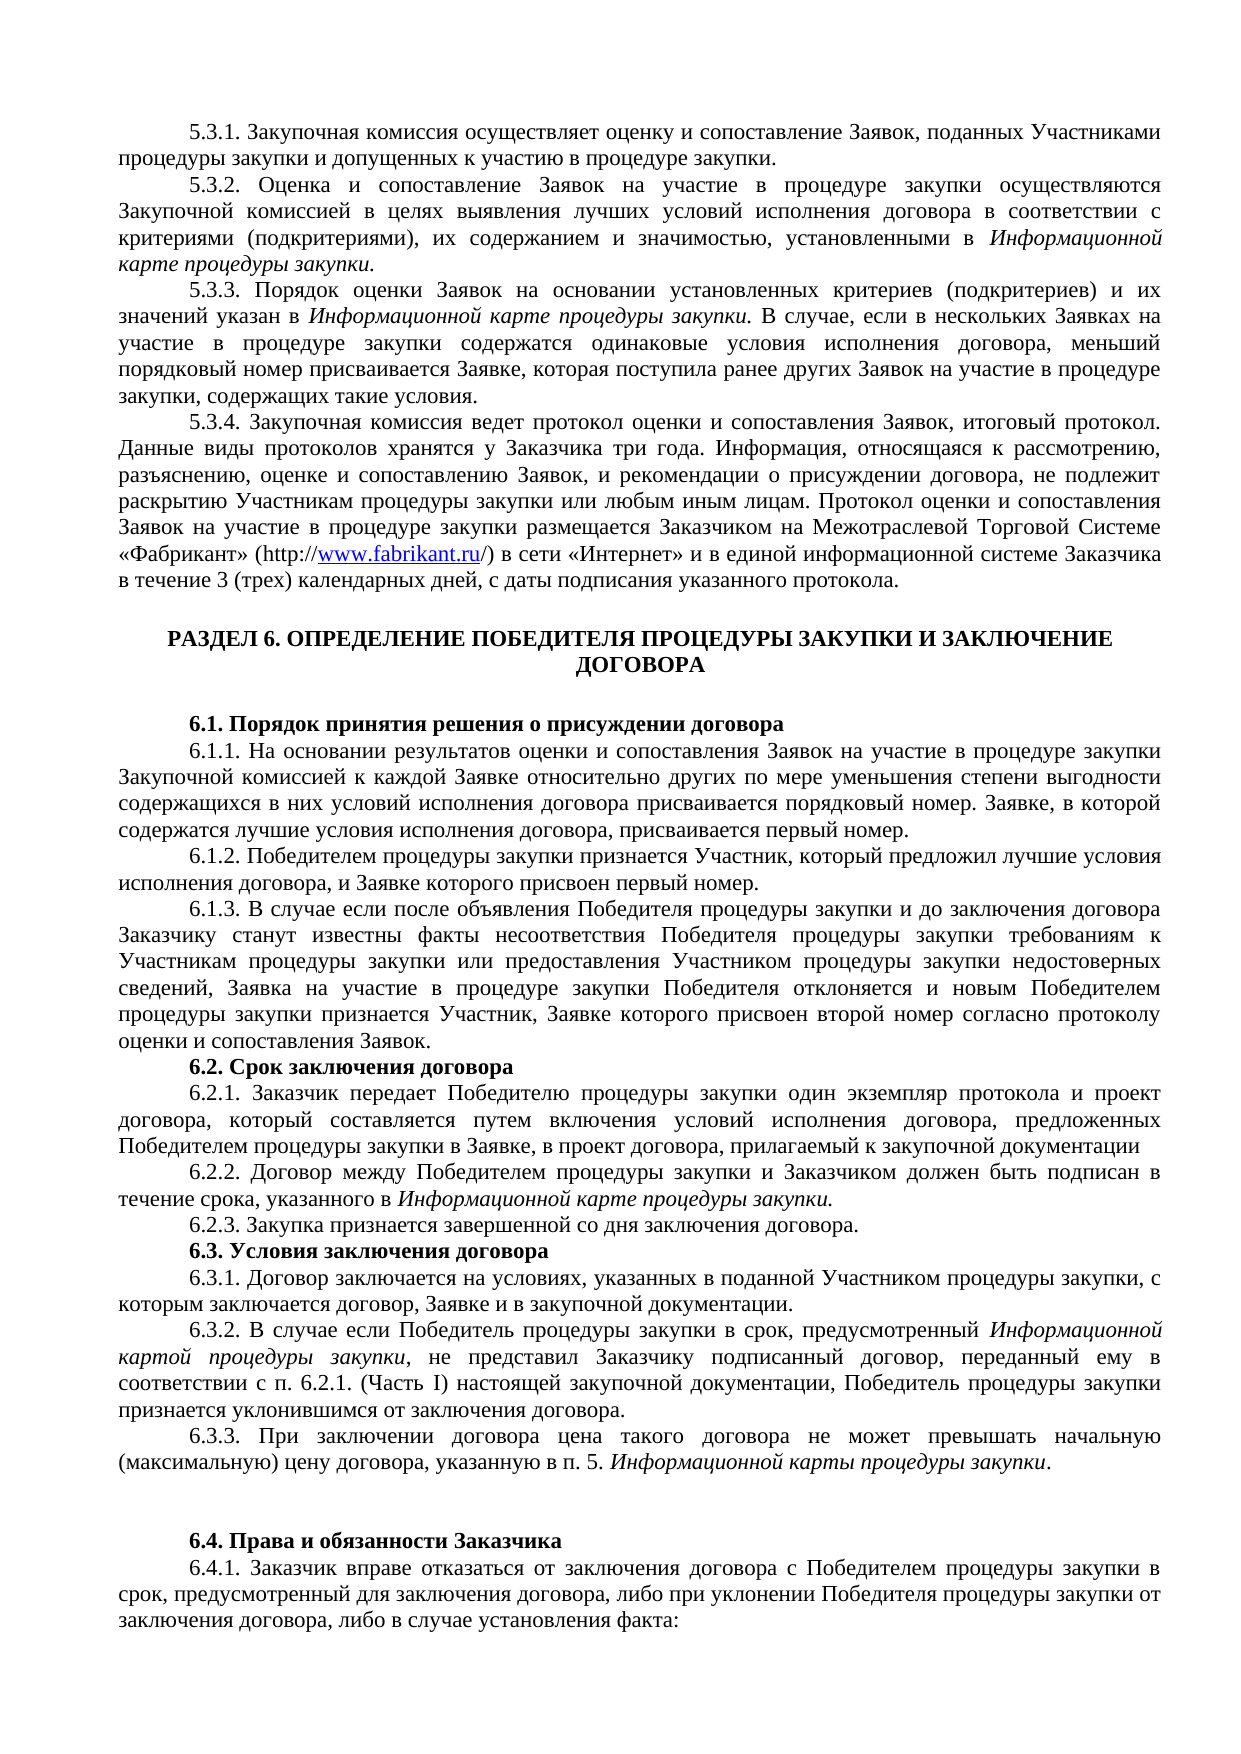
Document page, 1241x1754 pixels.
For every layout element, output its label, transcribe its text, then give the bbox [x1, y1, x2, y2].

text 6.1.3. В случае если после объявления Победителя процедуры закупки и до заключения договора Заказчику станут известны факты несоответствия Победителя процедуры закупки требованиям к Участникам процедуры закупки или предоставления Участником процедуры закупки недостоверных сведений, Заявка на участие в процедуре закупки Победителя отклоняется и новым Победителем процедуры закупки признается Участник, Заявке которого присвоен второй номер согласно протоколу оценки и сопоставления Заявок. [118, 895, 1162, 1053]
text 6.3. Условия заключения договора [118, 1237, 1162, 1264]
text 6.3.3. При заключении договора цена такого договора не может превышать начальную (максимальную) цену договора, указанную в п. 5. Информационной карты процедуры закупки. [118, 1422, 1162, 1475]
text 6.2.2. Договор между Победителем процедуры закупки и Заказчиком должен быть подписан в течение срока, указанного в Информационной карте процедуры закупки. [118, 1158, 1162, 1211]
text 6.1. Порядок принятия решения о присуждении договора [118, 710, 1162, 737]
text 5.3.2. Оценка и сопоставление Заявок на участие в процедуре закупки осуществляются Закупочной комиссией в целях выявления лучших условий исполнения договора в соответствии с критериями (подкритериями), их содержанием и значимостью, установленными в Информационной карте процедуры закупки. [118, 171, 1162, 276]
subtitle РАЗДЕЛ 6. ОПРЕДЕЛЕНИЕ ПОБЕДИТЕЛЯ ПРОЦЕДУРЫ ЗАКУПКИ И ЗАКЛЮЧЕНИЕ ДОГОВОРА [118, 625, 1162, 678]
text 6.4. Права и обязанности Заказчика [118, 1527, 1162, 1554]
text 6.4.1. Заказчик вправе отказаться от заключения договора с Победителем процедуры закупки в срок, предусмотренный для заключения договора, либо при уклонении Победителя процедуры закупки от заключения договора, либо в случае установления факта: [118, 1554, 1162, 1633]
text 6.2.1. Заказчик передает Победителю процедуры закупки один экземпляр протокола и проект договора, который составляется путем включения условий исполнения договора, предложенных Победителем процедуры закупки в Заявке, в проект договора, прилагаемый к закупочной документации [118, 1079, 1162, 1158]
text 5.3.4. Закупочная комиссия ведет протокол оценки и сопоставления Заявок, итоговый протокол. Данные виды протоколов хранятся у Заказчика три года. Информация, относящаяся к рассмотрению, разъяснению, оценке и сопоставлению Заявок, и рекомендации о присуждении договора, не подлежит раскрытию Участникам процедуры закупки или любым иным лицам. Протокол оценки и сопоставления Заявок на участие в процедуре закупки размещается Заказчиком на Межотраслевой Торговой Системе «Фабрикант» (http://www.fabrikant.ru/) в сети «Интернет» и в единой информационной системе Заказчика в течение 3 (трех) календарных дней, с даты подписания указанного протокола. [118, 408, 1162, 592]
text 6.3.2. В случае если Победитель процедуры закупки в срок, предусмотренный Информационной картой процедуры закупки, не представил Заказчику подписанный договор, переданный ему в соответствии с п. 6.2.1. (Часть I) настоящей закупочной документации, Победитель процедуры закупки признается уклонившимся от заключения договора. [118, 1317, 1162, 1422]
text 6.1.1. На основании результатов оценки и сопоставления Заявок на участие в процедуре закупки Закупочной комиссией к каждой Заявке относительно других по мере уменьшения степени выгодности содержащихся в них условий исполнения договора присваивается порядковый номер. Заявке, в которой содержатся лучшие условия исполнения договора, присваивается первый номер. [118, 737, 1162, 842]
text 5.3.1. Закупочная комиссия осуществляет оценку и сопоставление Заявок, поданных Участниками процедуры закупки и допущенных к участию в процедуре закупки. [118, 118, 1162, 171]
text 5.3.3. Порядок оценки Заявок на основании установленных критериев (подкритериев) и их значений указан в Информационной карте процедуры закупки. В случае, если в нескольких Заявках на участие в процедуре закупки содержатся одинаковые условия исполнения договора, меньший порядковый номер присваивается Заявке, которая поступила ранее других Заявок на участие в процедуре закупки, содержащих такие условия. [118, 276, 1162, 408]
text 6.1.2. Победителем процедуры закупки признается Участник, который предложил лучшие условия исполнения договора, и Заявке которого присвоен первый номер. [118, 842, 1162, 895]
text 6.2. Срок заключения договора [118, 1053, 1162, 1079]
text 6.3.1. Договор заключается на условиях, указанных в поданной Участником процедуры закупки, с которым заключается договор, Заявке и в закупочной документации. [118, 1264, 1162, 1317]
text 6.2.3. Закупка признается завершенной со дня заключения договора. [118, 1211, 1162, 1237]
